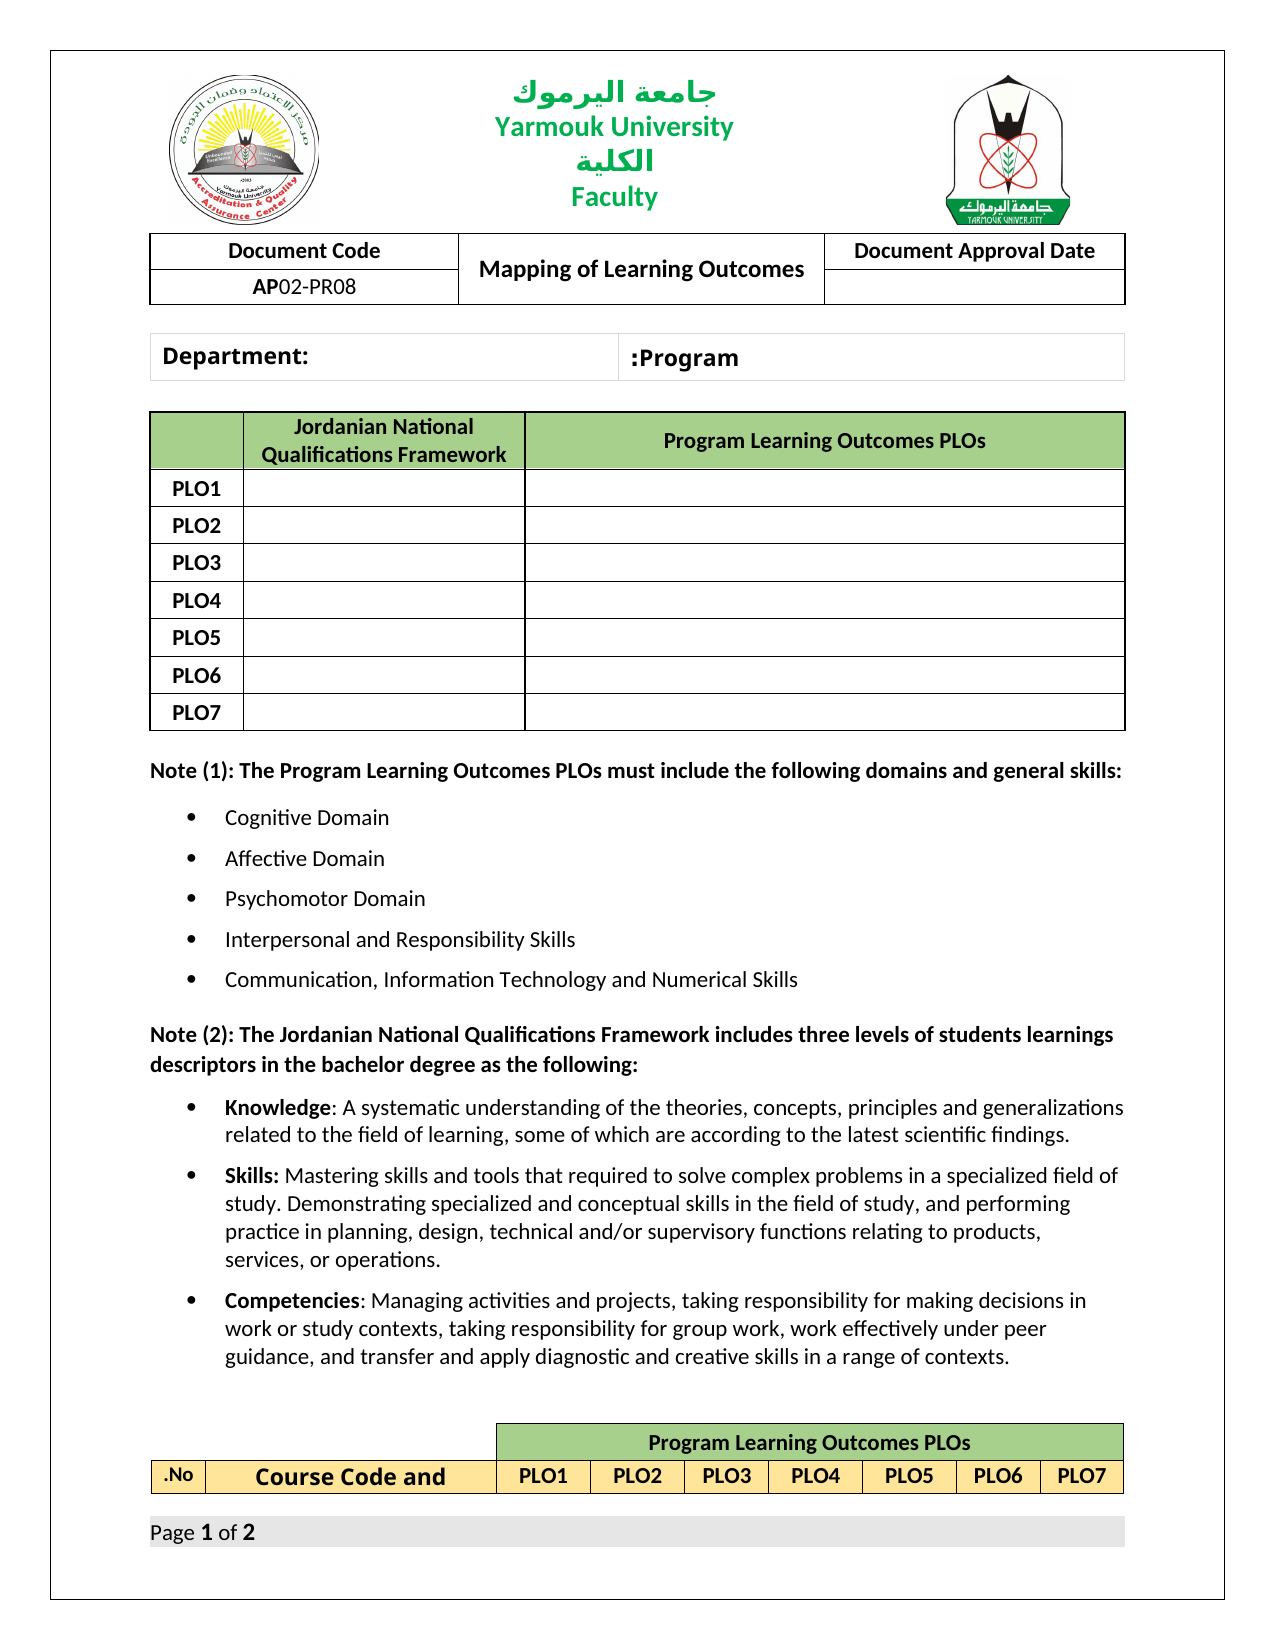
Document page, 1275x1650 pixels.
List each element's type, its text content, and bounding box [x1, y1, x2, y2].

list Competencies: Managing activities and projects, taking responsibility for making decisions in work or study contexts, taking responsibility for group work, work effectively under peer guidance, and transfer and apply diagnostic and creative skills in a range of contexts. [187, 1286, 1125, 1370]
table_cell No. [152, 1461, 205, 1493]
list Cognitive Domain [187, 803, 1125, 831]
list Affective Domain [187, 844, 1125, 872]
table_cell PLO1 [151, 470, 243, 506]
text Note (2): The Jordanian National Qualifications Framework includes three levels of students learnings descriptors in the bachelor degree as the following: [150, 1020, 1125, 1078]
table_cell PLO3 [151, 544, 243, 581]
table_cell [244, 619, 524, 656]
table_cell PLO3 [685, 1461, 768, 1493]
picture [169, 75, 319, 225]
table_cell PLO2 [151, 507, 243, 543]
table_cell PLO6 [151, 657, 243, 693]
list Interpersonal and Responsibility Skills [187, 925, 1125, 953]
table_header Jordanian National Qualifications Framework [244, 413, 524, 468]
table_cell PLO5 [151, 619, 243, 656]
text Note (1): The Program Learning Outcomes PLOs must include the following domains and general skills: [150, 756, 1125, 784]
table_header Program Learning Outcomes PLOs [497, 1424, 1123, 1460]
table_cell [244, 657, 524, 693]
list Communication, Information Technology and Numerical Skills [187, 965, 1125, 993]
table_header [151, 413, 243, 468]
table_cell PLO7 [151, 694, 243, 730]
table_header Department: [151, 334, 618, 380]
list Psychomotor Domain [187, 884, 1125, 912]
table_cell [244, 694, 524, 730]
table_header Program: [619, 334, 1124, 380]
table_cell PLO4 [769, 1461, 862, 1493]
table_cell [244, 470, 524, 506]
table_cell [526, 619, 1124, 656]
table_cell PLO7 [1041, 1461, 1123, 1493]
table_cell Course Code and number [206, 1461, 496, 1493]
list Knowledge: A systematic understanding of the theories, concepts, principles and generalizations related to the field of learning, some of which are according to the latest scientific findings. [187, 1093, 1125, 1149]
table_cell PLO6 [957, 1461, 1040, 1493]
table_cell [244, 544, 524, 581]
table_cell [526, 470, 1124, 506]
table_cell [526, 507, 1124, 543]
list Skills: Mastering skills and tools that required to solve complex problems in a specialized field of study. Demonstrating specialized and conceptual skills in the field of study, and performing practice in planning, design, technical and/or supervisory functions relating to products, services, or operations. [187, 1161, 1125, 1273]
table_cell [526, 657, 1124, 693]
table_cell [526, 544, 1124, 581]
table_cell [244, 582, 524, 618]
table_cell [526, 694, 1124, 730]
table_cell PLO4 [151, 582, 243, 618]
table_cell [526, 582, 1124, 618]
picture [945, 75, 1071, 225]
table_cell PLO2 [591, 1461, 684, 1493]
table_cell PLO5 [863, 1461, 956, 1493]
table_cell PLO1 [497, 1461, 590, 1493]
table_cell [244, 507, 524, 543]
table_header Program Learning Outcomes PLOs [526, 413, 1124, 468]
